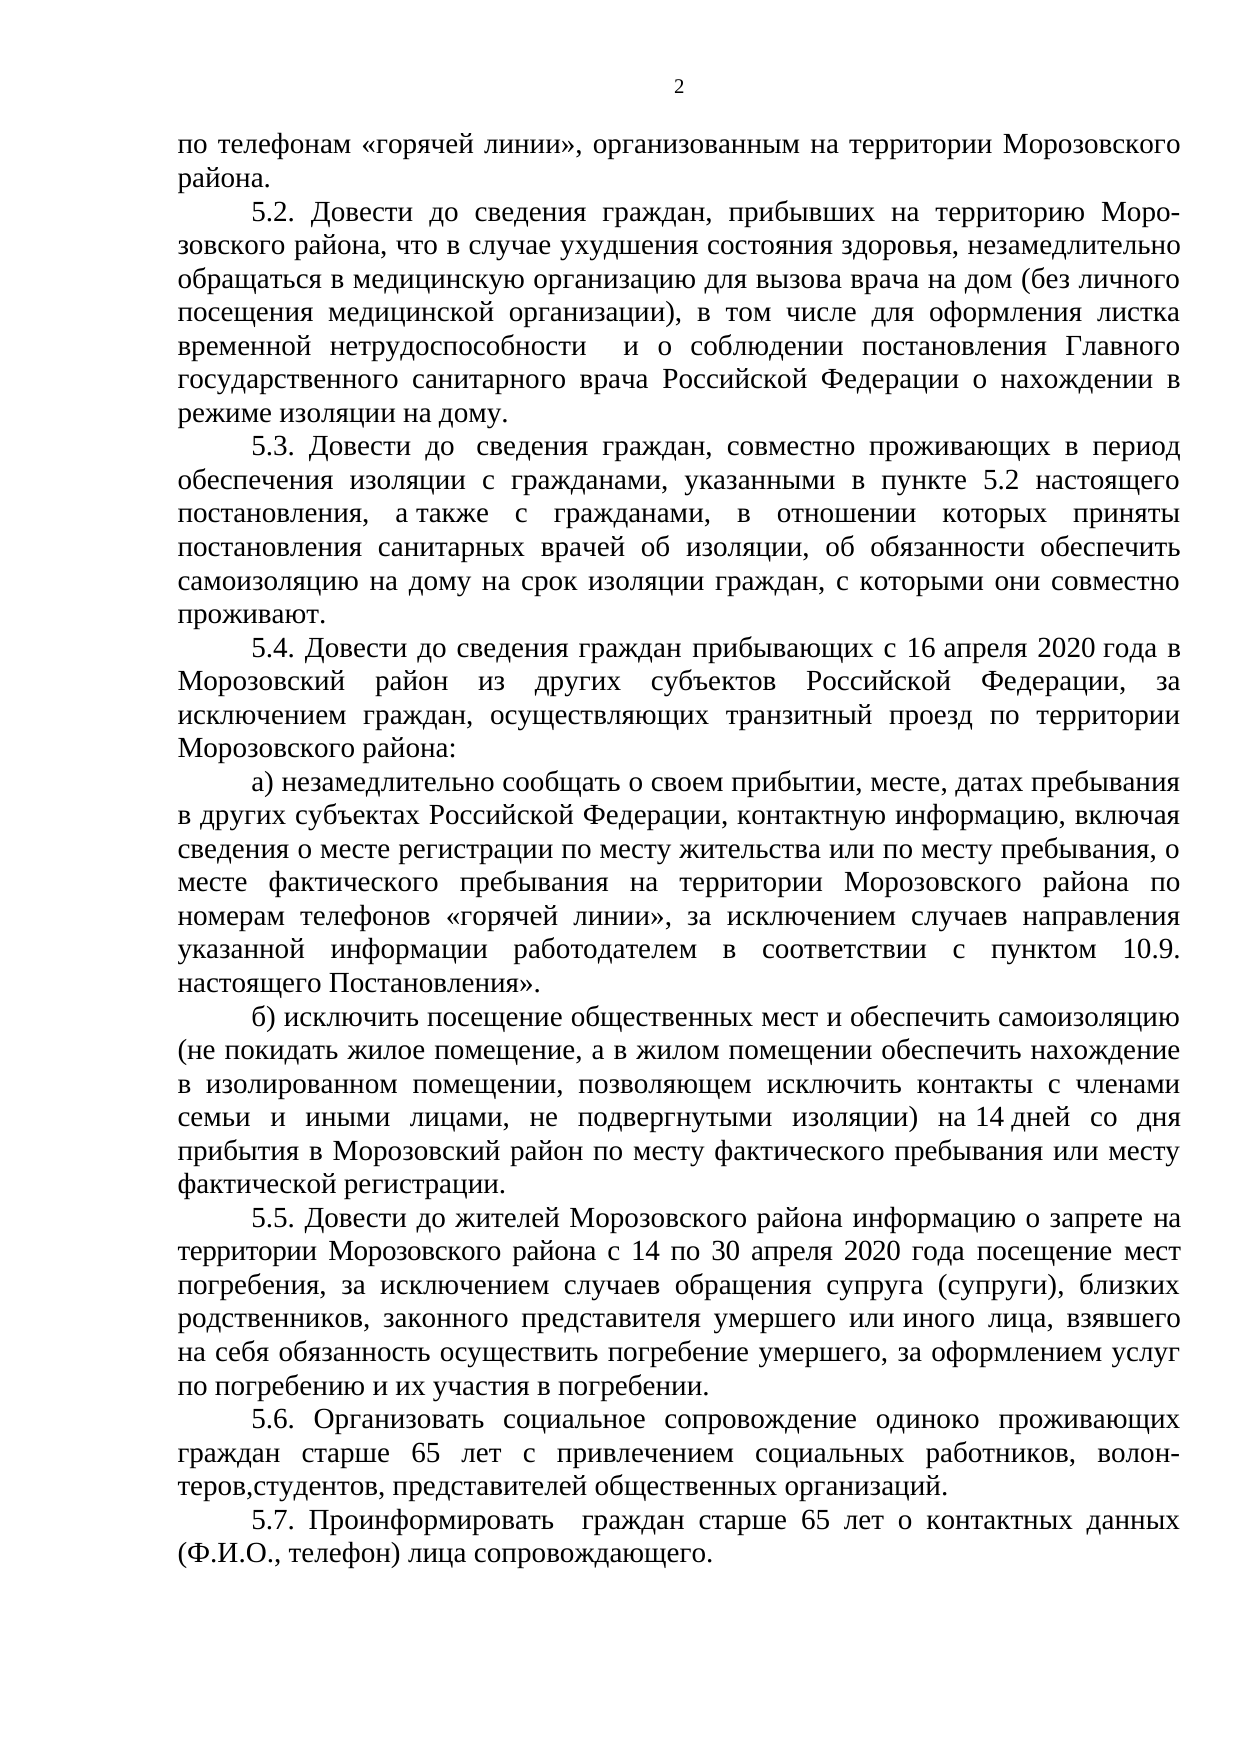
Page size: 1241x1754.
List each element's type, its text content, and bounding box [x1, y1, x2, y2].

text б) исключить посещение общественных мест и обеспечить самоизоляцию (не покидать жилое помещение, а в жилом помещении обеспечить нахождение в изолированном помещении, позволяющем исключить контакты с членами семьи и иными лицами, не подвергнутыми изоляции) на 14 дней со дня прибытия в Морозовский район по месту фактического пребывания или месту фактической регистрации. [177, 999, 1181, 1200]
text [177, 127, 1181, 194]
text 5.6. Организовать социальное сопровождение одиноко проживающих граждан старше 65 лет с привлечением социальных работников, волон-теров,студентов, представителей общественных организаций. [177, 1401, 1181, 1502]
text 5.3. Довести до сведения граждан, совместно проживающих в период обеспечения изоляции с гражданами, указанными в пункте 5.2 настоящего постановления, а также с гражданами, в отношении которых приняты постановления санитарных врачей об изоляции, об обязанности обеспечить самоизоляцию на дому на срок изоляции граждан, с которыми они совместно проживают. [177, 428, 1181, 630]
text 5.2. Довести до сведения граждан, прибывших на территорию Моро-зовского района, что в случае ухудшения состояния здоровья, незамедлительно обращаться в медицинскую организацию для вызова врача на дом (без личного посещения медицинской организации), в том числе для оформления листка временной нетрудоспособности и о соблюдении постановления Главного государственного санитарного врача Российской Федерации о нахождении в режиме изоляции на дому. [177, 194, 1181, 428]
text 5.5. Довести до жителей Морозовского района информацию о запрете на территории Морозовского района с 14 по 30 апреля 2020 года посещение мест погребения, за исключением случаев обращения супруга (супруги), близких родственников, законного представителя умершего или иного лица, взявшего на себя обязанность осуществить погребение умершего, за оформлением услуг по погребению и их участия в погребении. [177, 1200, 1181, 1401]
text 5.7. Проинформировать граждан старше 65 лет о контактных данных (Ф.И.О., телефон) лица сопровождающего. [177, 1502, 1181, 1569]
text 5.4. Довести до сведения граждан прибывающих с 16 апреля 2020 года в Морозовский район из других субъектов Российской Федерации, за исключением граждан, осуществляющих транзитный проезд по территории Морозовского района: [177, 630, 1181, 764]
text а) незамедлительно сообщать о своем прибытии, месте, датах пребывания в других субъектах Российской Федерации, контактную информацию, включая сведения о месте регистрации по месту жительства или по месту пребывания, о месте фактического пребывания на территории Морозовского района по номерам телефонов «горячей линии», за исключением случаев направления указанной информации работодателем в соответствии с пунктом 10.9. настоящего Постановления». [177, 764, 1181, 999]
